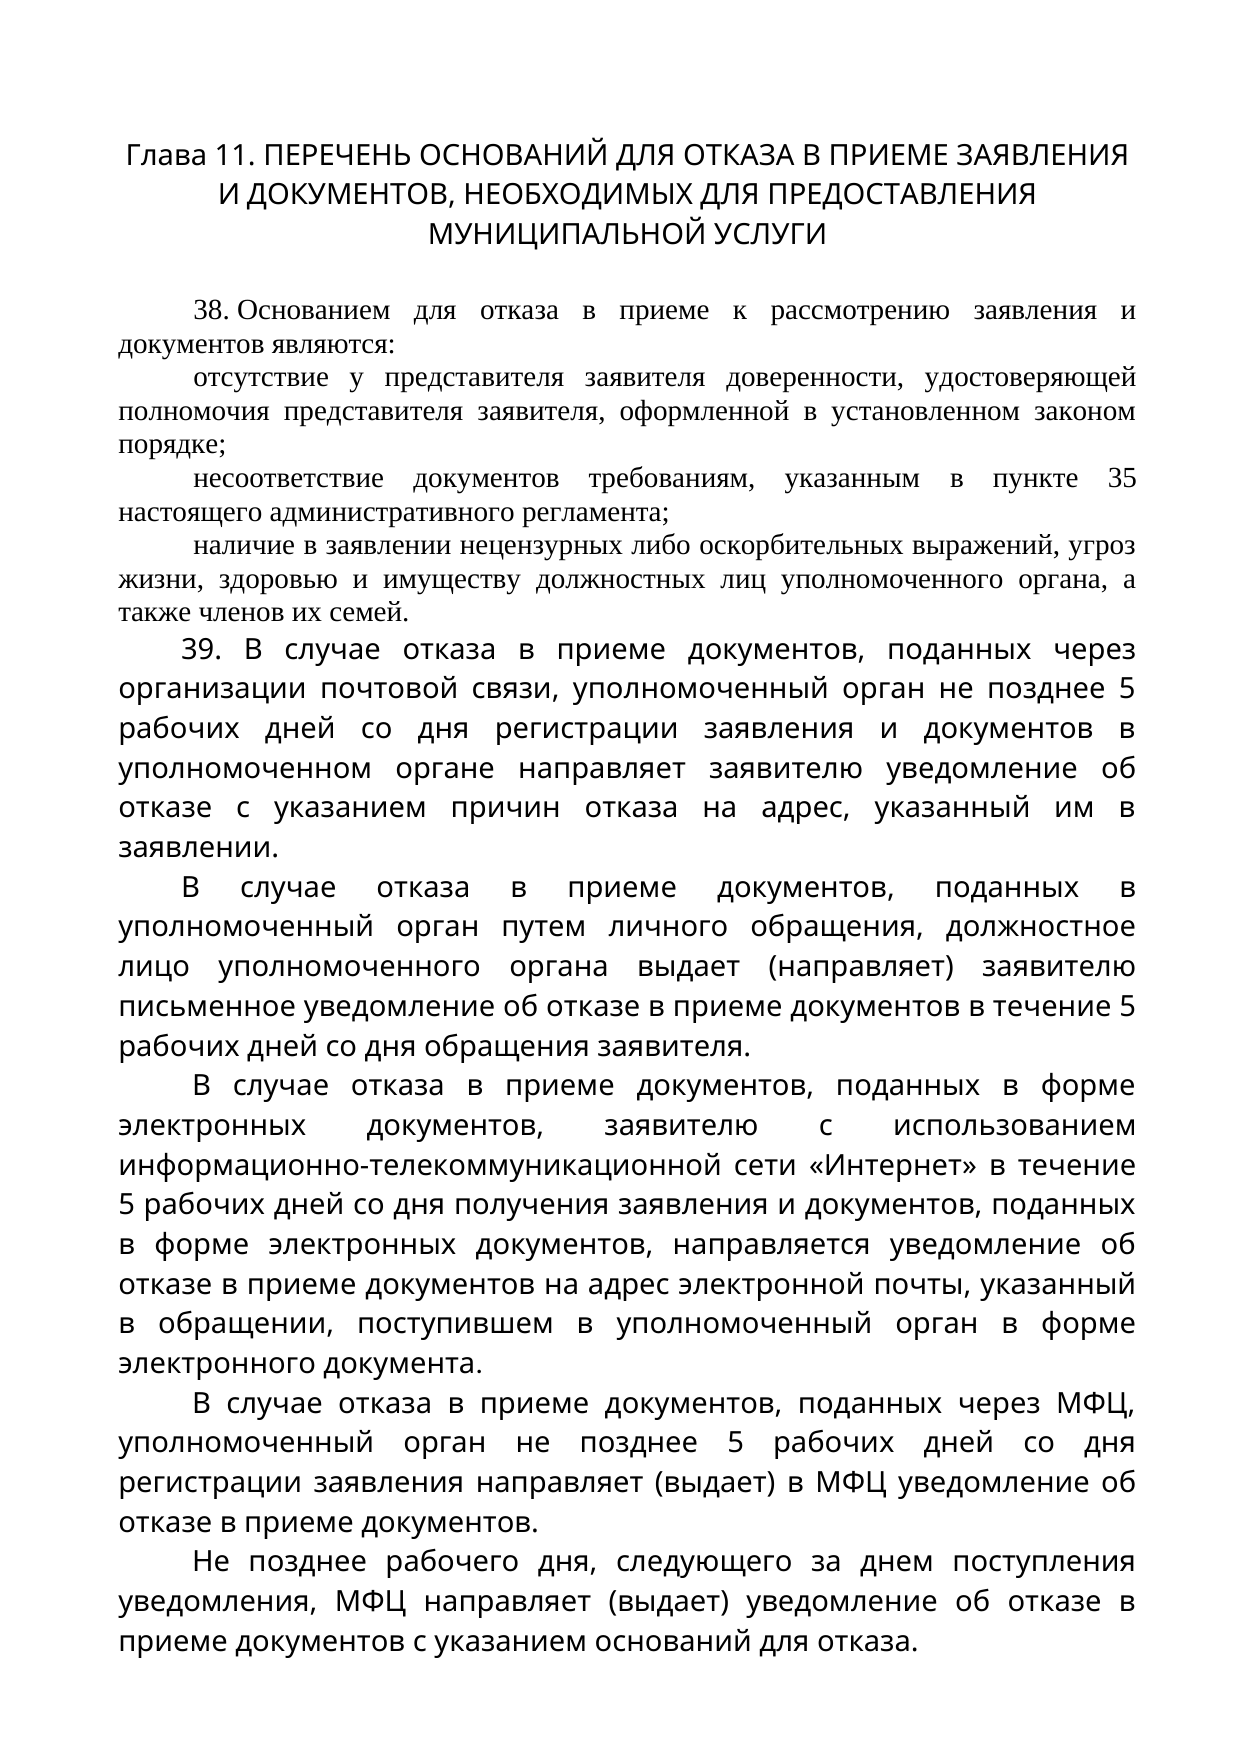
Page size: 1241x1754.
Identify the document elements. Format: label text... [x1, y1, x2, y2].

text В случае отказа в приеме документов, поданных через МФЦ, уполномоченный орган не позднее 5 рабочих дней со дня регистрации заявления направляет (выдает) в МФЦ уведомление об отказе в приеме документов. [118, 1382, 1137, 1541]
text В случае отказа в приеме документов, поданных в форме электронных документов, заявителю с использованием информационно-телекоммуникационной сети «Интернет» в течение 5 рабочих дней со дня получения заявления и документов, поданных в форме электронных документов, направляется уведомление об отказе в приеме документов на адрес электронной почты, указанный в обращении, поступившем в уполномоченный орган в форме электронного документа. [118, 1064, 1137, 1382]
text В случае отказа в приеме документов, поданных в уполномоченный орган путем личного обращения, должностное лицо уполномоченного органа выдает (направляет) заявителю письменное уведомление об отказе в приеме документов в течение 5 рабочих дней со дня обращения заявителя. [118, 866, 1137, 1064]
text Глава 11. ПЕРЕЧЕНЬ ОСНОВАНИЙ ДЛЯ ОТКАЗА В ПРИЕМЕ ЗАЯВЛЕНИЯ И ДОКУМЕНТОВ, НЕОБХОДИМЫХ ДЛЯ ПРЕДОСТАВЛЕНИЯ МУНИЦИПАЛЬНОЙ УСЛУГИ [118, 134, 1137, 253]
text 39. В случае отказа в приеме документов, поданных через организации почтовой связи, уполномоченный орган не позднее 5 рабочих дней со дня регистрации заявления и документов в уполномоченном органе направляет заявителю уведомление об отказе с указанием причин отказа на адрес, указанный им в заявлении. [118, 628, 1137, 866]
text Не позднее рабочего дня, следующего за днем поступления уведомления, МФЦ направляет (выдает) уведомление об отказе в приеме документов с указанием оснований для отказа. [118, 1541, 1137, 1660]
text 38. Основанием для отказа в приеме к рассмотрению заявления и документов являются: [118, 292, 1137, 359]
text несоответствие документов требованиям, указанным в пункте 35 настоящего административного регламента; [118, 460, 1137, 527]
text отсутствие у представителя заявителя доверенности, удостоверяющей полномочия представителя заявителя, оформленной в установленном законом порядке; [118, 359, 1137, 460]
text наличие в заявлении нецензурных либо оскорбительных выражений, угроз жизни, здоровью и имуществу должностных лиц уполномоченного органа, а также членов их семей. [118, 527, 1137, 628]
